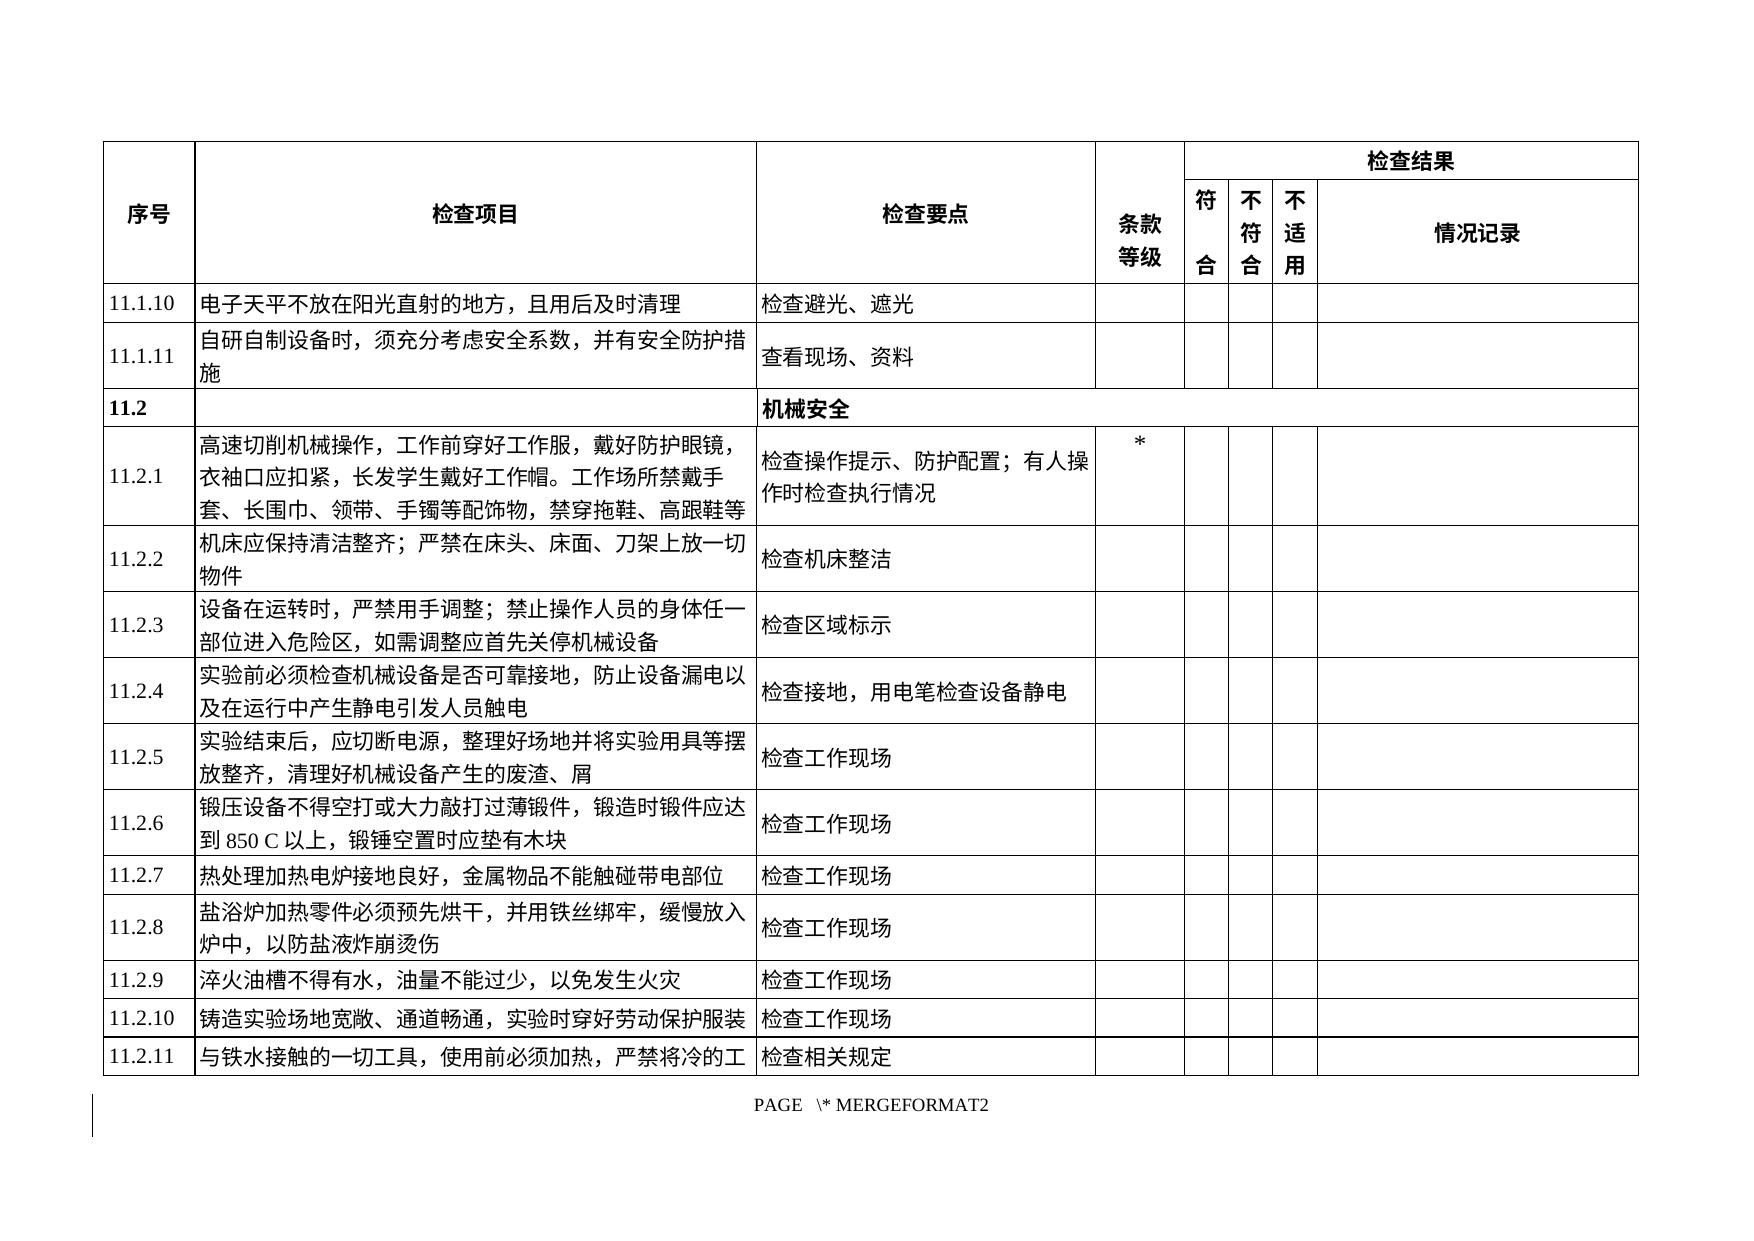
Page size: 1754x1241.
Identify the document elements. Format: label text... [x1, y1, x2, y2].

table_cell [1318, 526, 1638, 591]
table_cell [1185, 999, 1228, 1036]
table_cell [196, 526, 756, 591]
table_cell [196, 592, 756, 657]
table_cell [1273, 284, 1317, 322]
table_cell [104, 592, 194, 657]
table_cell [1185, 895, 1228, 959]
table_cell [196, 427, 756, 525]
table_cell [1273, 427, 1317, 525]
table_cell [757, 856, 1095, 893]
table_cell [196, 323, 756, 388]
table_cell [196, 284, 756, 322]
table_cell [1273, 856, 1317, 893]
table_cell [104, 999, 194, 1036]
table_cell 情况记录 [1318, 180, 1638, 283]
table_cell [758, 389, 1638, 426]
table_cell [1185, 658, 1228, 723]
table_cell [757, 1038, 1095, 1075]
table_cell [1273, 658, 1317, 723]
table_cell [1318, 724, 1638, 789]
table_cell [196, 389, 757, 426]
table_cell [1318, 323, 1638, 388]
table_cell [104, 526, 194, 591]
table_header 检查要点 [757, 142, 1095, 283]
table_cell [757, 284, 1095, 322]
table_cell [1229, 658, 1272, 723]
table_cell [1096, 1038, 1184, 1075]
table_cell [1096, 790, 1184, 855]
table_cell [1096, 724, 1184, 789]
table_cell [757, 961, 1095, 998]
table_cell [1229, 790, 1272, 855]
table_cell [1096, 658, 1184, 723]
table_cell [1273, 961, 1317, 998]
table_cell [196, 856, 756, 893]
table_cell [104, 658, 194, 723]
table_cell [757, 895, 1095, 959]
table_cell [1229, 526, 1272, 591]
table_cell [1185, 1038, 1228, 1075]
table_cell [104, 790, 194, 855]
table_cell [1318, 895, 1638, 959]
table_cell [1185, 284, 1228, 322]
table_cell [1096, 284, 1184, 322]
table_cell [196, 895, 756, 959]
table_header 序号 [104, 142, 194, 283]
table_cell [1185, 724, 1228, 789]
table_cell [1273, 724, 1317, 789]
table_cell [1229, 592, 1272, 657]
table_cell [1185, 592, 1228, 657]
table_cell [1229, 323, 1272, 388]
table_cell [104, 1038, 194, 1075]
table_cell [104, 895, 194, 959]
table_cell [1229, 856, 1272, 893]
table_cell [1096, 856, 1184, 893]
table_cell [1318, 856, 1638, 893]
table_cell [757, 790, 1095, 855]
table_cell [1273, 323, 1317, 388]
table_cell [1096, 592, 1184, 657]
table_cell 不 符 合 [1229, 180, 1272, 283]
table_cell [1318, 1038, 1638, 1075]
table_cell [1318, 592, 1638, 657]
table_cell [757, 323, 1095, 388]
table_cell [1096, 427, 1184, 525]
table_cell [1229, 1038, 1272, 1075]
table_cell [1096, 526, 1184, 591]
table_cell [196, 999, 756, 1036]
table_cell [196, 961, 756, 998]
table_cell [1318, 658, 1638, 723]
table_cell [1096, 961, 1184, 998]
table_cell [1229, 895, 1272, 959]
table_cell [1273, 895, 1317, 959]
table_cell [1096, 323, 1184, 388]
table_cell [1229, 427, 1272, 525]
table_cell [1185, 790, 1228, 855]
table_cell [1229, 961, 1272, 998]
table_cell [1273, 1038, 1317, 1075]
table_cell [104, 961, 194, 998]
table_header 检查结果 [1185, 142, 1638, 179]
table_cell 不 适 用 [1273, 180, 1317, 283]
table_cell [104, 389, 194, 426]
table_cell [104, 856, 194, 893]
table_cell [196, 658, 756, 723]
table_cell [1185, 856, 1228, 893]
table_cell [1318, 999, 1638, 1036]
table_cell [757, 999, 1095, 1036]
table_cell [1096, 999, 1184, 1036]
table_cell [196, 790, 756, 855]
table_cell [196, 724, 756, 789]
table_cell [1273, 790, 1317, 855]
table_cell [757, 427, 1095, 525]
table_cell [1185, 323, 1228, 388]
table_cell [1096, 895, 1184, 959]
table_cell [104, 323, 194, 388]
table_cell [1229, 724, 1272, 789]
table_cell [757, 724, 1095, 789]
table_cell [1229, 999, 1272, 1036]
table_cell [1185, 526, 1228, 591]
table_cell 符 合 [1185, 180, 1228, 283]
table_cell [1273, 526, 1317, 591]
table_header 条款 等级 [1096, 142, 1184, 283]
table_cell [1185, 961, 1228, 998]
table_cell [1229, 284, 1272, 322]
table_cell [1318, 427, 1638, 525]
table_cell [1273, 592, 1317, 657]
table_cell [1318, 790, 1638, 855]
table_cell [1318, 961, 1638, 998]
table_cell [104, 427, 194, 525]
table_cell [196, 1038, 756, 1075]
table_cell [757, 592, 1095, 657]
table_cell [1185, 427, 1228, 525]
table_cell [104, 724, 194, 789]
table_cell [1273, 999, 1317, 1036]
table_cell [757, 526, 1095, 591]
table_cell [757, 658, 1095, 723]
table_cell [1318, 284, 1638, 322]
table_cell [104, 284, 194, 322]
table_header 检查项目 [196, 142, 756, 283]
